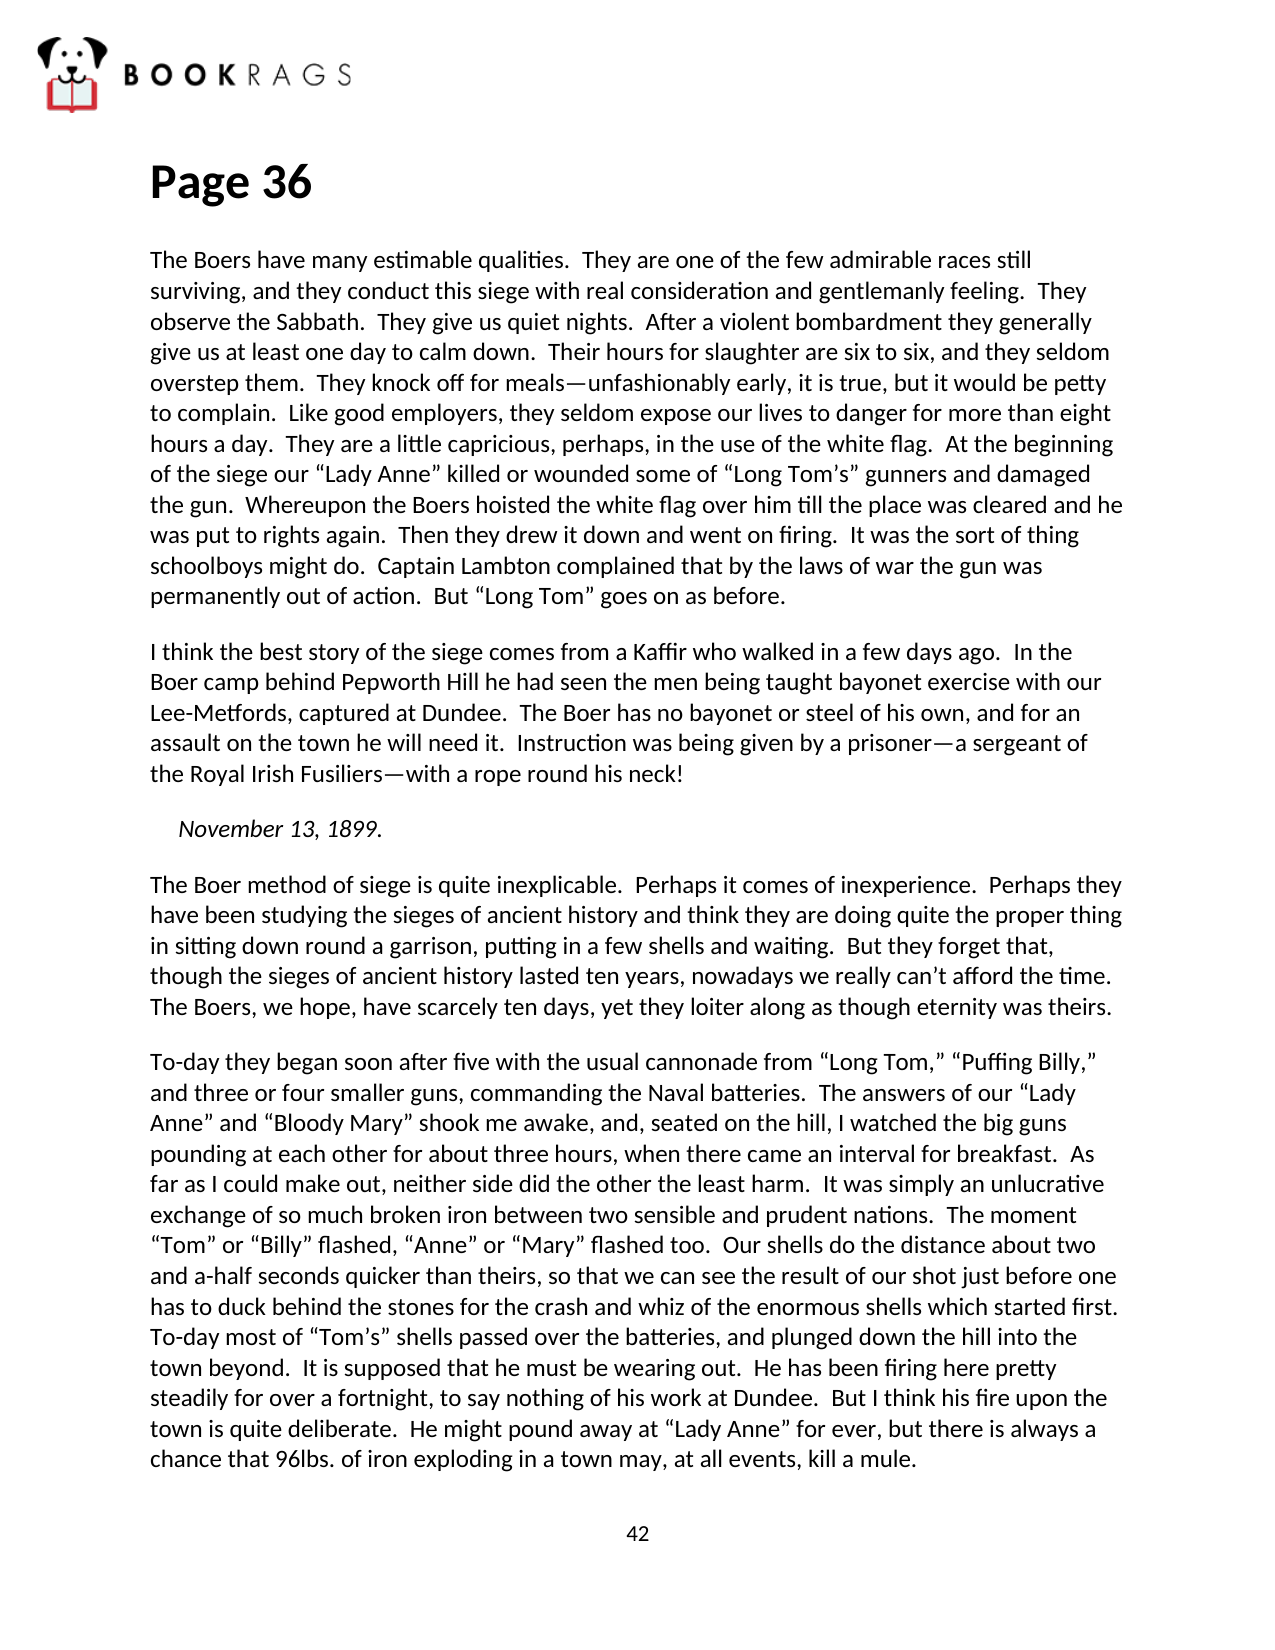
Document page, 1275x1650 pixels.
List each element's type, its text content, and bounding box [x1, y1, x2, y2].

text November 13, 1899. [150, 813, 1125, 844]
text I think the best story of the siege comes from a Kaffir who walked in a few days ago. In the Boer camp behind Pepworth Hill he had seen the men being taught bayonet exercise with our Lee-Metfords, captured at Dundee. The Boer has no bayonet or steel of his own, and for an assault on the town he will need it. Instruction was being given by a prisoner—­a sergeant of the Royal Irish Fusiliers—­with a rope round his neck! [150, 636, 1125, 788]
picture [37, 37, 351, 113]
text The Boer method of siege is quite inexplicable. Perhaps it comes of inexperience. Perhaps they have been studying the sieges of ancient history and think they are doing quite the proper thing in sitting down round a garrison, putting in a few shells and waiting. But they forget that, though the sieges of ancient history lasted ten years, nowadays we really can’t afford the time. The Boers, we hope, have scarcely ten days, yet they loiter along as though eternity was theirs. [150, 869, 1125, 1022]
text The Boers have many estimable qualities. They are one of the few admirable races still surviving, and they conduct this siege with real consideration and gentlemanly feeling. They observe the Sabbath. They give us quiet nights. After a violent bombardment they generally give us at least one day to calm down. Their hours for slaughter are six to six, and they seldom overstep them. They knock off for meals—­unfashionably early, it is true, but it would be petty to complain. Like good employers, they seldom expose our lives to danger for more than eight hours a day. They are a little capricious, perhaps, in the use of the white flag. At the beginning of the siege our “Lady Anne” killed or wounded some of “Long Tom’s” gunners and damaged the gun. Whereupon the Boers hoisted the white flag over him till the place was cleared and he was put to rights again. Then they drew it down and went on firing. It was the sort of thing schoolboys might do. Captain Lambton complained that by the laws of war the gun was permanently out of action. But “Long Tom” goes on as before. [150, 244, 1125, 611]
text To-day they began soon after five with the usual cannonade from “Long Tom,” “Puffing Billy,” and three or four smaller guns, commanding the Naval batteries. The answers of our “Lady Anne” and “Bloody Mary” shook me awake, and, seated on the hill, I watched the big guns pounding at each other for about three hours, when there came an interval for breakfast. As far as I could make out, neither side did the other the least harm. It was simply an unlucrative exchange of so much broken iron between two sensible and prudent nations. The moment “Tom” or “Billy” flashed, “Anne” or “Mary” flashed too. Our shells do the distance about two and a-half seconds quicker than theirs, so that we can see the result of our shot just before one has to duck behind the stones for the crash and whiz of the enormous shells which started first. To-day most of “Tom’s” shells passed over the batteries, and plunged down the hill into the town beyond. It is supposed that he must be wearing out. He has been firing here pretty steadily for over a fortnight, to say nothing of his work at Dundee. But I think his fire upon the town is quite deliberate. He might pound away at “Lady Anne” for ever, but there is always a chance that 96lbs. of iron exploding in a town may, at all events, kill a mule. [150, 1047, 1125, 1474]
text Page 36 [150, 150, 1125, 211]
